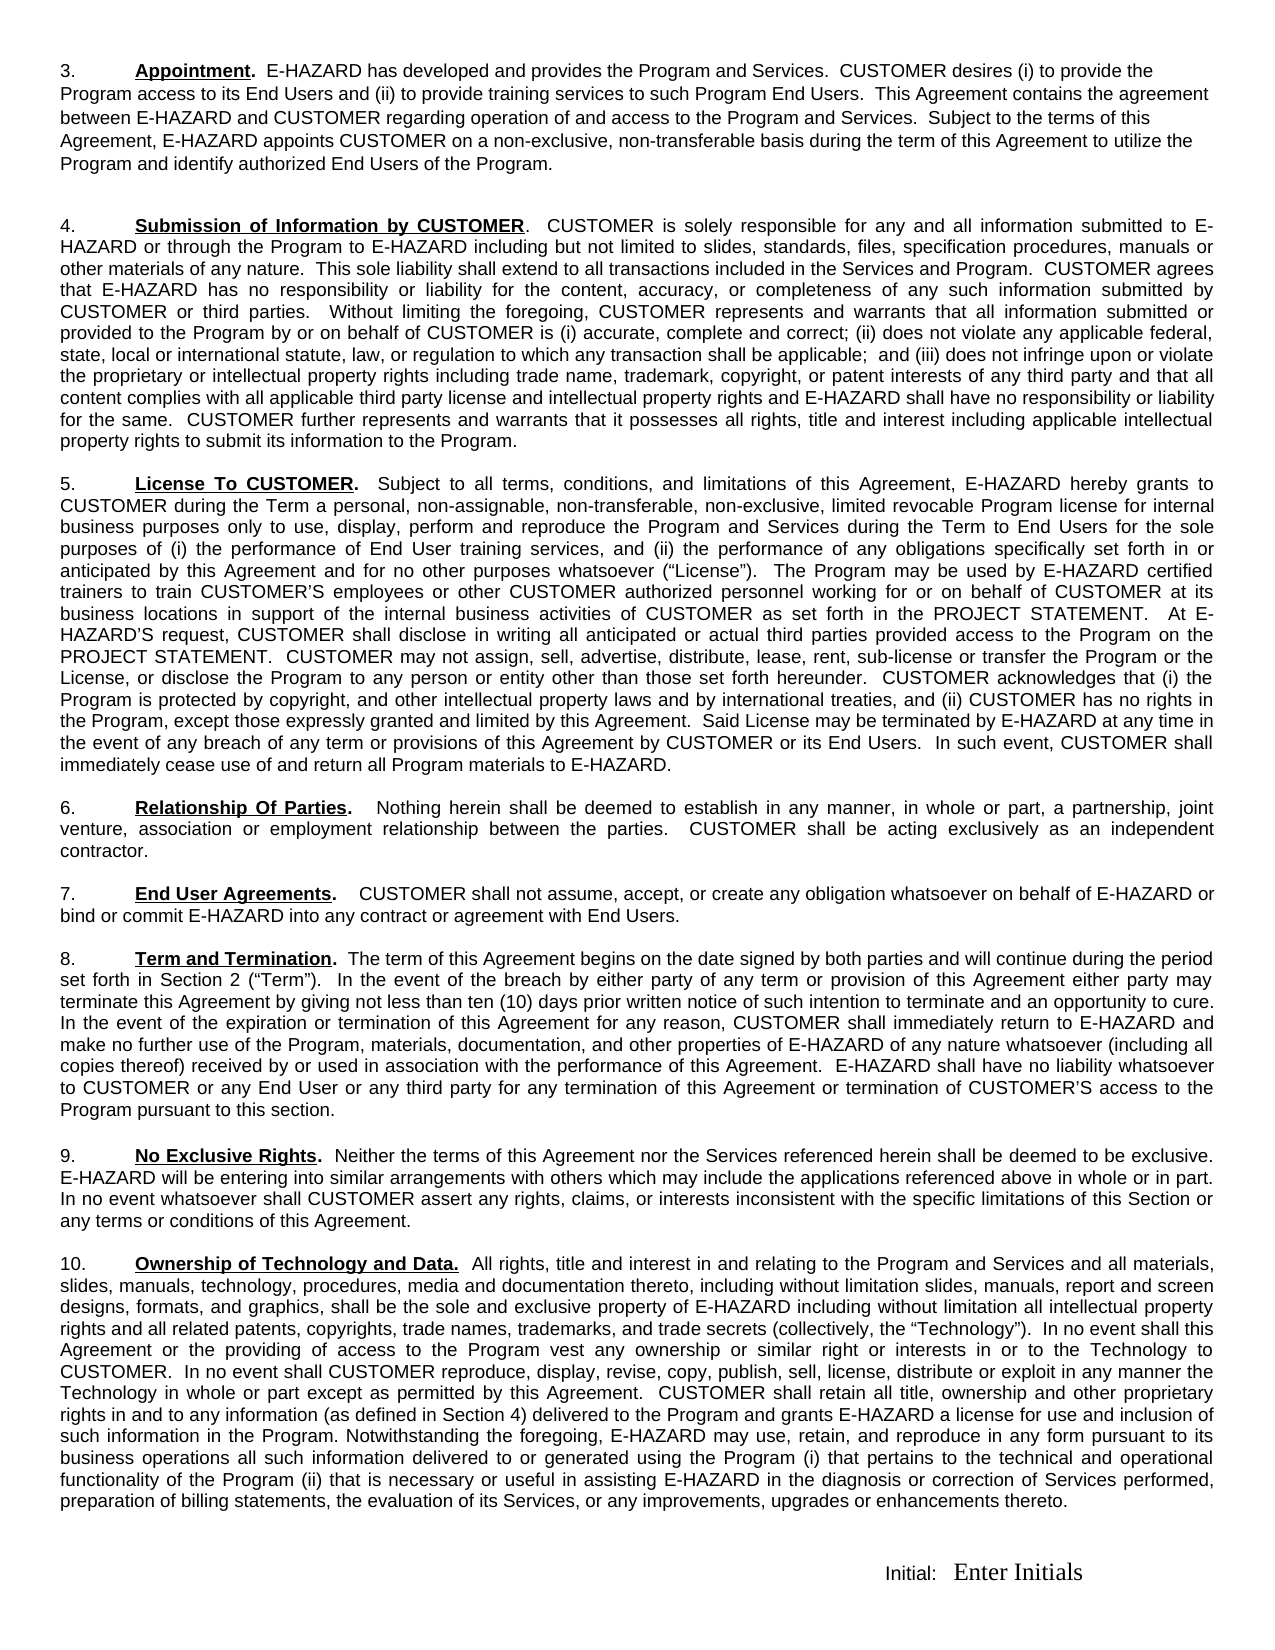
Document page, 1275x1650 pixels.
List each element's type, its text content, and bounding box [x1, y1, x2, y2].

text Initial: [60, 1557, 1215, 1586]
text 10. Ownership of Technology and Data. All rights, title and interest in and relating to the Program and Services and all materials, slides, manuals, technology, procedures, media and documentation thereto, including without limitation slides, manuals, report and screen designs, formats, and graphics, shall be the sole and exclusive property of E-HAZARD including without limitation all intellectual property rights and all related patents, copyrights, trade names, trademarks, and trade secrets (collectively, the “Technology”). In no event shall this Agreement or the providing of access to the Program vest any ownership or similar right or interests in or to the Technology to CUSTOMER. In no event shall CUSTOMER reproduce, display, revise, copy, publish, sell, license, distribute or exploit in any manner the Technology in whole or part except as permitted by this Agreement. CUSTOMER shall retain all title, ownership and other proprietary rights in and to any information (as defined in Section 4) delivered to the Program and grants E-HAZARD a license for use and inclusion of such information in the Program. Notwithstanding the foregoing, E-HAZARD may use, retain, and reproduce in any form pursuant to its business operations all such information delivered to or generated using the Program (i) that pertains to the technical and operational functionality of the Program (ii) that is necessary or useful in assisting E-HAZARD in the diagnosis or correction of Services performed, preparation of billing statements, the evaluation of its Services, or any improvements, upgrades or enhancements thereto. [60, 1253, 1215, 1512]
text 8. Term and Termination. The term of this Agreement begins on the date signed by both parties and will continue during the period set forth in Section 2 (“Term”). In the event of the breach by either party of any term or provision of this Agreement either party may terminate this Agreement by giving not less than ten (10) days prior written notice of such intention to terminate and an opportunity to cure. In the event of the expiration or termination of this Agreement for any reason, CUSTOMER shall immediately return to E-HAZARD and make no further use of the Program, materials, documentation, and other properties of E-HAZARD of any nature whatsoever (including all copies thereof) received by or used in association with the performance of this Agreement. E-HAZARD shall have no liability whatsoever to CUSTOMER or any End User or any third party for any termination of this Agreement or termination of CUSTOMER’S access to the Program pursuant to this section. [60, 947, 1215, 1120]
text 6. Relationship Of Parties. Nothing herein shall be deemed to establish in any manner, in whole or part, a partnership, joint venture, association or employment relationship between the parties. CUSTOMER shall be acting exclusively as an independent contractor. [60, 797, 1215, 861]
text 7. End User Agreements. CUSTOMER shall not assume, accept, or create any obligation whatsoever on behalf of E-HAZARD or bind or commit E-HAZARD into any contract or agreement with End Users. [60, 883, 1215, 926]
text 5. License To CUSTOMER. Subject to all terms, conditions, and limitations of this Agreement, E-HAZARD hereby grants to CUSTOMER during the Term a personal, non-assignable, non-transferable, non-exclusive, limited revocable Program license for internal business purposes only to use, display, perform and reproduce the Program and Services during the Term to End Users for the sole purposes of (i) the performance of End User training services, and (ii) the performance of any obligations specifically set forth in or anticipated by this Agreement and for no other purposes whatsoever (“License”). The Program may be used by E-HAZARD certified trainers to train CUSTOMER’S employees or other CUSTOMER authorized personnel working for or on behalf of CUSTOMER at its business locations in support of the internal business activities of CUSTOMER as set forth in the PROJECT STATEMENT. At E-HAZARD’S request, CUSTOMER shall disclose in writing all anticipated or actual third parties provided access to the Program on the PROJECT STATEMENT. CUSTOMER may not assign, sell, advertise, distribute, lease, rent, sub-license or transfer the Program or the License, or disclose the Program to any person or entity other than those set forth hereunder. CUSTOMER acknowledges that (i) the Program is protected by copyright, and other intellectual property laws and by international treaties, and (ii) CUSTOMER has no rights in the Program, except those expressly granted and limited by this Agreement. Said License may be terminated by E-HAZARD at any time in the event of any breach of any term or provisions of this Agreement by CUSTOMER or its End Users. In such event, CUSTOMER shall immediately cease use of and return all Program materials to E-HAZARD. [60, 473, 1215, 775]
text 9. No Exclusive Rights. Neither the terms of this Agreement nor the Services referenced herein shall be deemed to be exclusive. E-HAZARD will be entering into similar arrangements with others which may include the applications referenced above in whole or in part. In no event whatsoever shall CUSTOMER assert any rights, claims, or interests inconsistent with the specific limitations of this Section or any terms or conditions of this Agreement. [60, 1145, 1215, 1231]
text 3. Appointment. E-HAZARD has developed and provides the Program and Services. CUSTOMER desires (i) to provide the Program access to its End Users and (ii) to provide training services to such Program End Users. This Agreement contains the agreement between E-HAZARD and CUSTOMER regarding operation of and access to the Program and Services. Subject to the terms of this Agreement, E-HAZARD appoints CUSTOMER on a non-exclusive, non-transferable basis during the term of this Agreement to utilize the Program and identify authorized End Users of the Program. [60, 60, 1215, 174]
text 4. Submission of Information by CUSTOMER. CUSTOMER is solely responsible for any and all information submitted to E-HAZARD or through the Program to E-HAZARD including but not limited to slides, standards, files, specification procedures, manuals or other materials of any nature. This sole liability shall extend to all transactions included in the Services and Program. CUSTOMER agrees that E-HAZARD has no responsibility or liability for the content, accuracy, or completeness of any such information submitted by CUSTOMER or third parties. Without limiting the foregoing, CUSTOMER represents and warrants that all information submitted or provided to the Program by or on behalf of CUSTOMER is (i) accurate, complete and correct; (ii) does not violate any applicable federal, state, local or international statute, law, or regulation to which any transaction shall be applicable; and (iii) does not infringe upon or violate the proprietary or intellectual property rights including trade name, trademark, copyright, or patent interests of any third party and that all content complies with all applicable third party license and intellectual property rights and E-HAZARD shall have no responsibility or liability for the same. CUSTOMER further represents and warrants that it possesses all rights, title and interest including applicable intellectual property rights to submit its information to the Program. [60, 214, 1215, 452]
